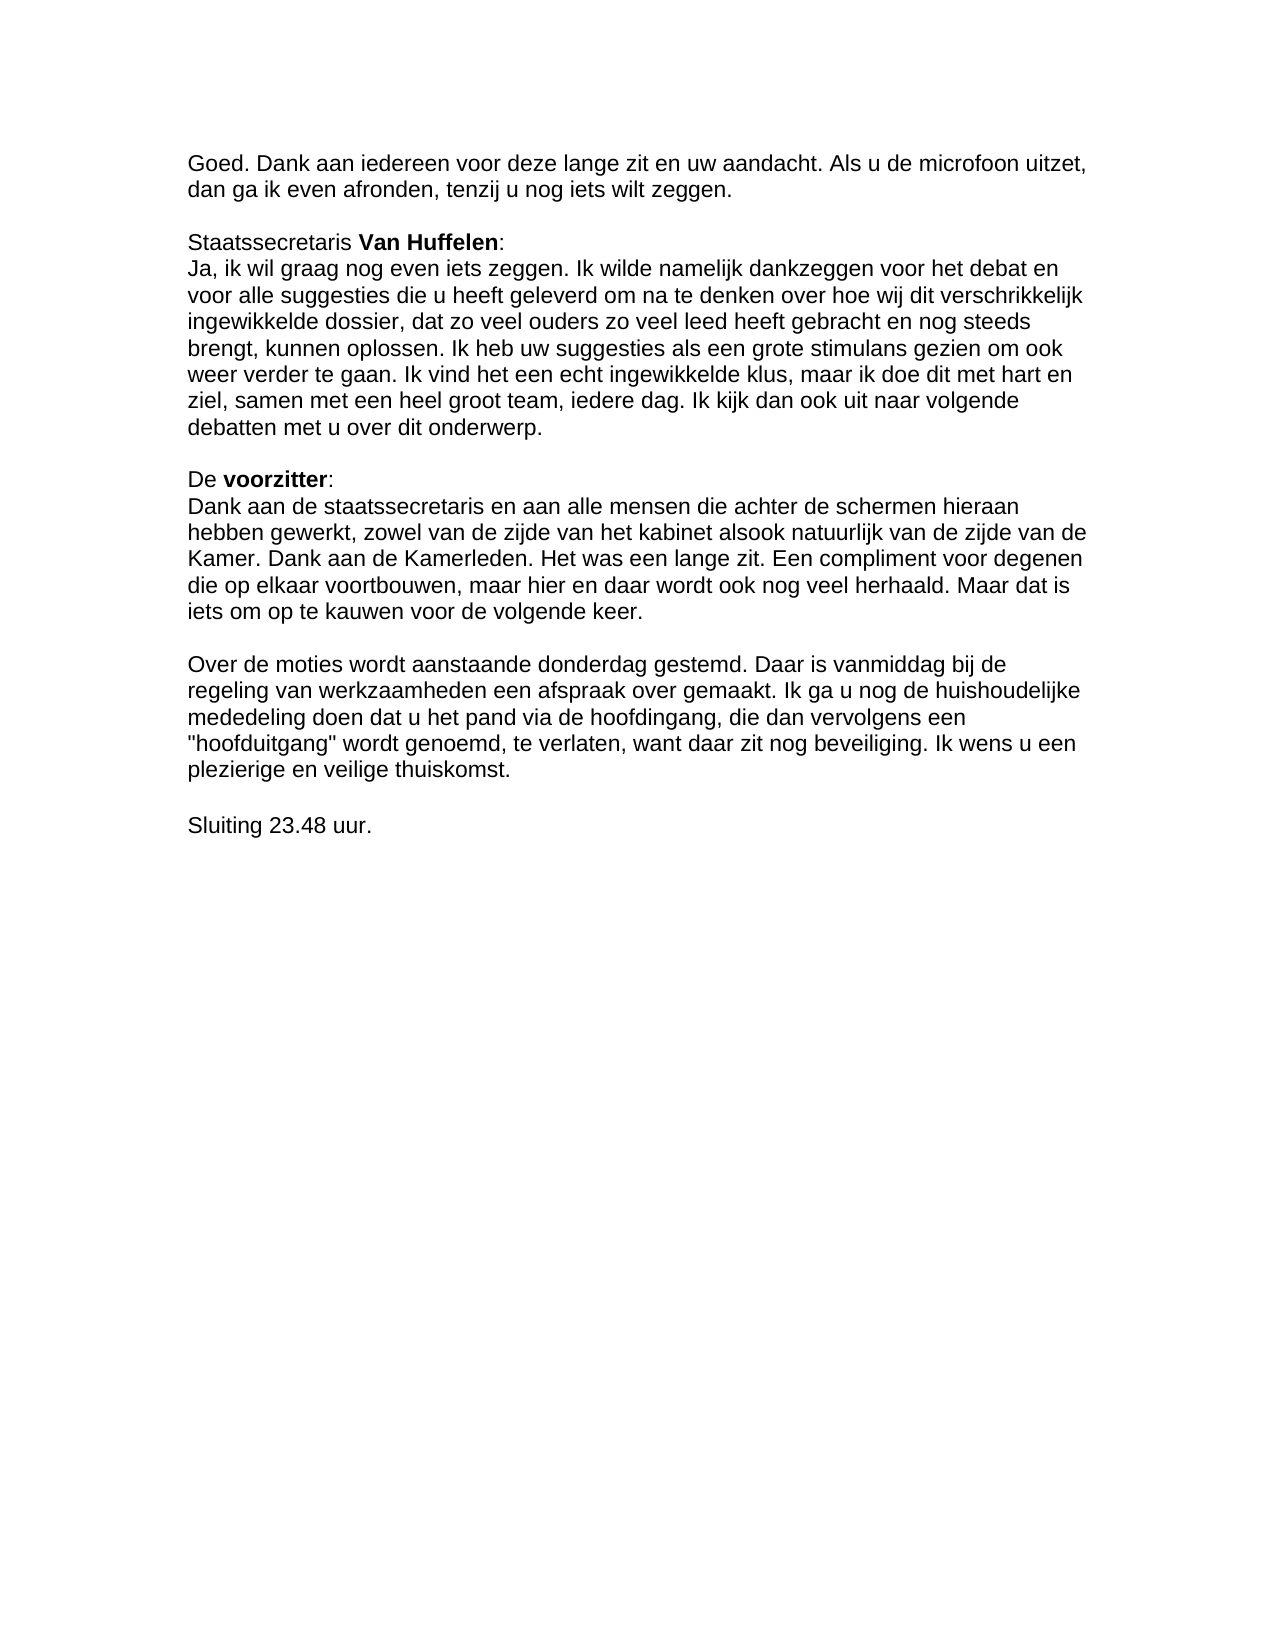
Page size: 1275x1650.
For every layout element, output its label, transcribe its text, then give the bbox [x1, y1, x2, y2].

text Sluiting 23.48 uur. [187, 812, 1087, 838]
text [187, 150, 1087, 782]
